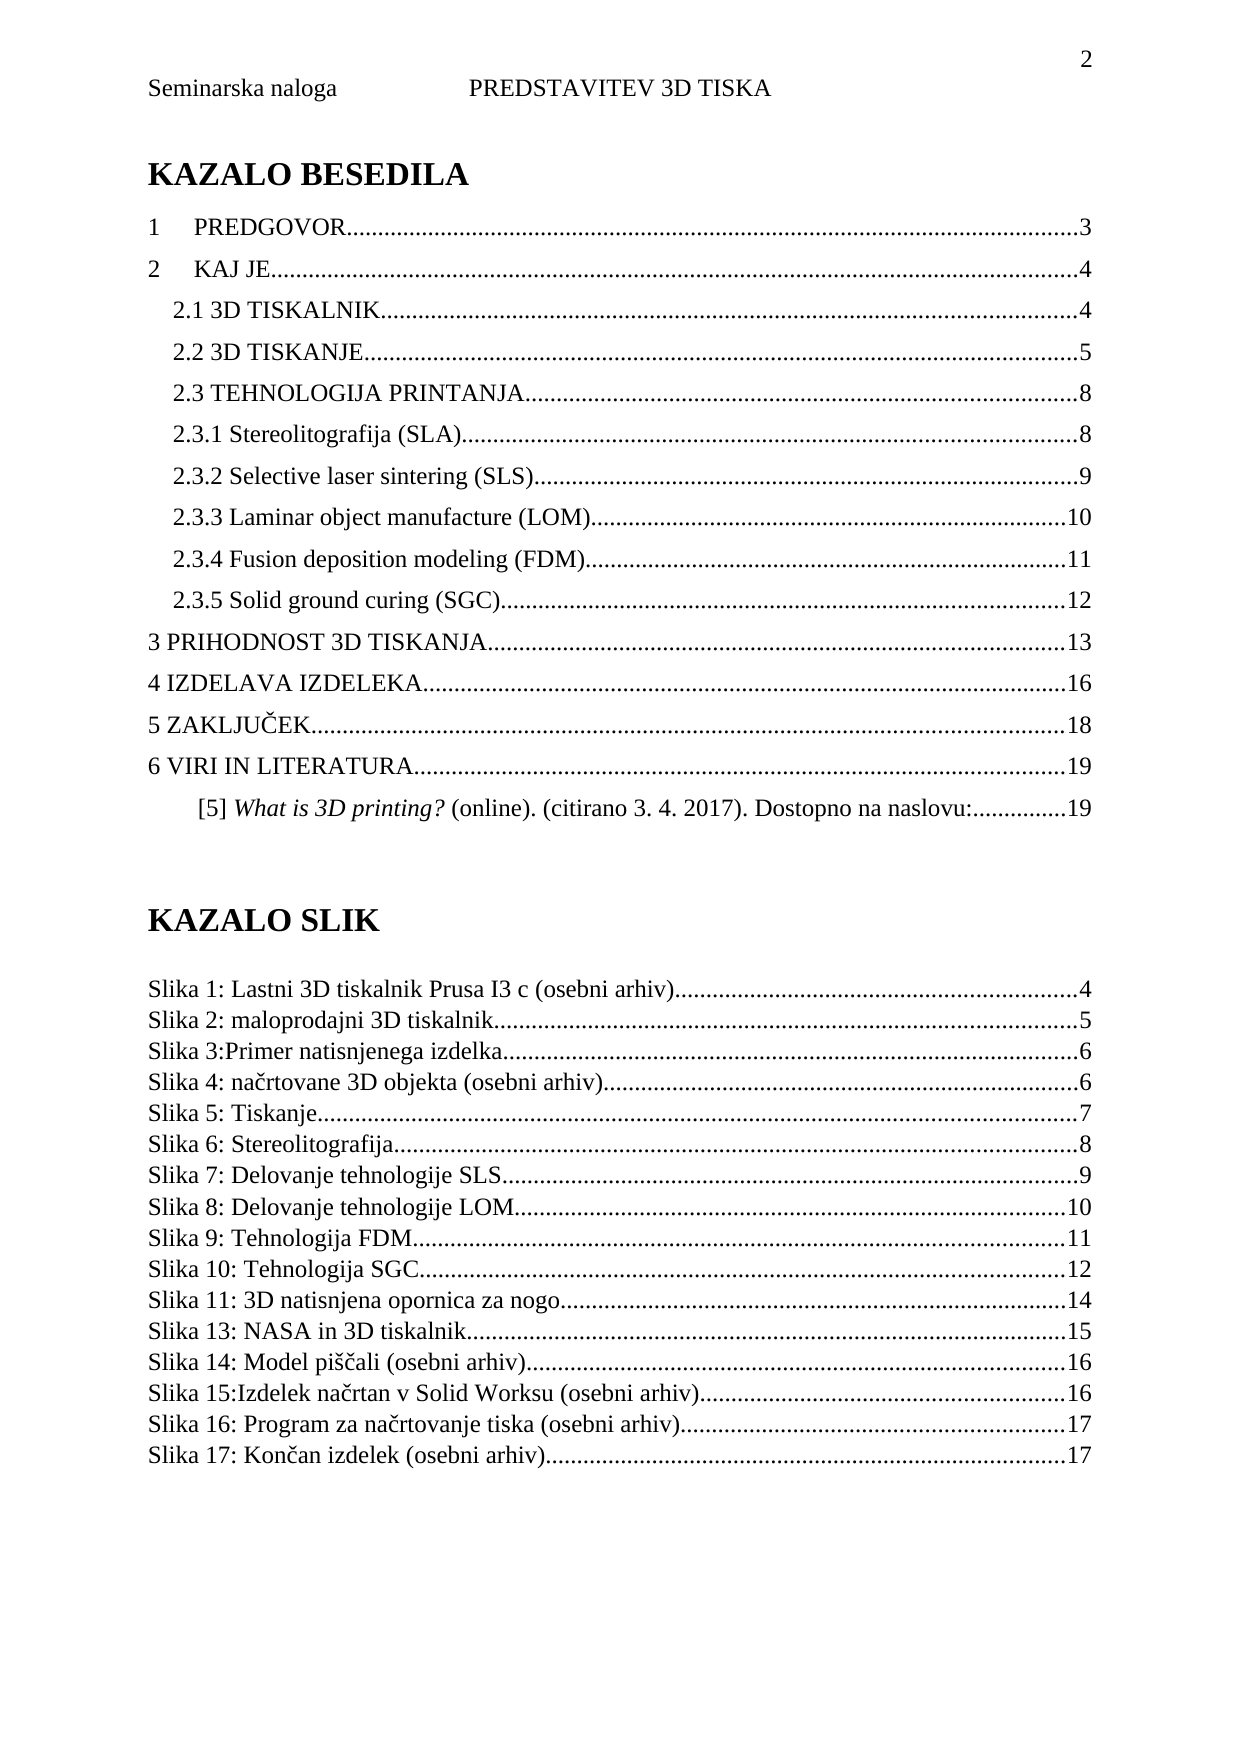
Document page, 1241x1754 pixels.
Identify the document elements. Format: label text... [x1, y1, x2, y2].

text Slika 8: Delovanje tehnologije LOM 10 [148, 1192, 1093, 1220]
text 2.3.5 Solid ground curing (SGC) 12 [173, 585, 1093, 614]
text 4 IZDELAVA IZDELEKA 16 [148, 668, 1093, 697]
text 2.2 3D TISKANJE 5 [173, 337, 1093, 365]
text Slika 13: NASA in 3D tiskalnik 15 [148, 1316, 1093, 1344]
text Slika 10: Tehnologija SGC 12 [148, 1254, 1093, 1282]
text Slika 3:Primer natisnjenega izdelka. 6 [148, 1036, 1093, 1065]
text Slika 2: maloprodajni 3D tiskalnik 5 [148, 1005, 1093, 1034]
text Slika 7: Delovanje tehnologije SLS 9 [148, 1161, 1093, 1189]
text Slika 15:Izdelek načrtan v Solid Worksu (osebni arhiv) 16 [148, 1378, 1093, 1407]
text 2.3 TEHNOLOGIJA PRINTANJA 8 [173, 378, 1093, 407]
text 2.3.2 Selective laser sintering (SLS) 9 [173, 461, 1093, 490]
text KAZALO SLIK [148, 900, 1093, 938]
text 2.3.3 Laminar object manufacture (LOM) 10 [173, 502, 1093, 531]
text 2.3.1 Stereolitografija (SLA) 8 [173, 419, 1093, 448]
text Slika 5: Tiskanje 7 [148, 1098, 1093, 1127]
text 2 KAJ JE 4 [148, 254, 1093, 282]
text Slika 16: Program za načrtovanje tiska (osebni arhiv) 17 [148, 1409, 1093, 1438]
text 1 PREDGOVOR 3 [148, 212, 1093, 241]
text 2.3.4 Fusion deposition modeling (FDM) 11 [173, 544, 1093, 573]
text Slika 9: Tehnologija FDM 11 [148, 1223, 1093, 1251]
text Slika 1: Lastni 3D tiskalnik Prusa I3 c (osebni arhiv) 4 [148, 974, 1093, 1003]
text Slika 17: Končan izdelek (osebni arhiv) 17 [148, 1440, 1093, 1469]
text Slika 14: Model piščali (osebni arhiv) 16 [148, 1347, 1093, 1376]
text Slika 4: načrtovane 3D objekta (osebni arhiv) 6 [148, 1067, 1093, 1096]
text [5] What is 3D printing? (online). (citirano 3. 4. 2017). Dostopno na naslovu: 19 [198, 793, 1093, 821]
subtitle KAZALO BESEDILA [148, 155, 1093, 193]
text 2.1 3D TISKALNIK 4 [173, 295, 1093, 324]
text 5 ZAKLJUČEK 18 [148, 710, 1093, 738]
text Slika 6: Stereolitografija 8 [148, 1129, 1093, 1158]
text 6 VIRI IN LITERATURA 19 [148, 751, 1093, 780]
text Slika 11: 3D natisnjena opornica za nogo 14 [148, 1285, 1093, 1313]
text 3 PRIHODNOST 3D TISKANJA 13 [148, 627, 1093, 656]
